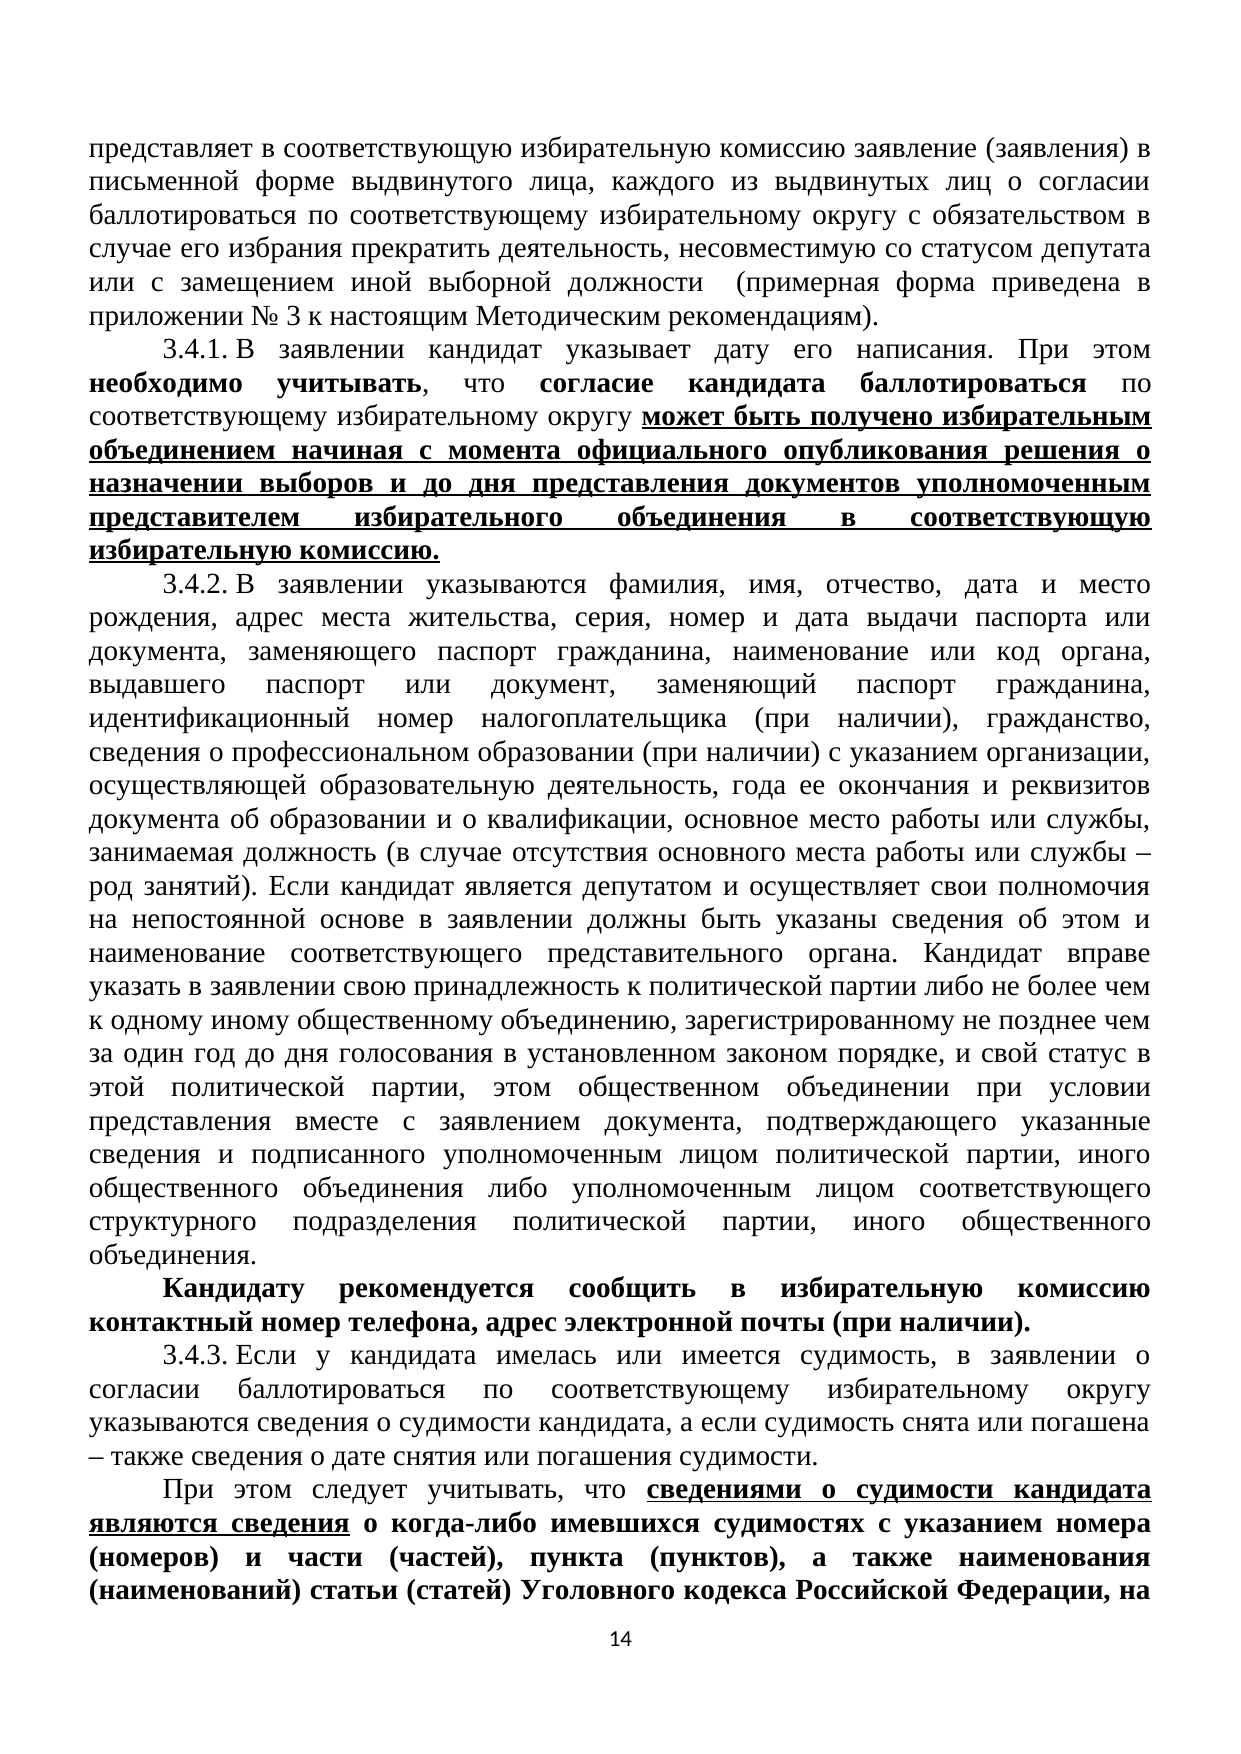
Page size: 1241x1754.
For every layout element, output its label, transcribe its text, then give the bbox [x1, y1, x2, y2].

text 3.4.1. В заявлении кандидат указывает дату его написания. При этом необходимо учитывать, что согласие кандидата баллотироваться по соответствующему избирательному округу может быть получено избирательным объединением начиная с момента официального опубликования решения о назначении выборов и до дня представления документов уполномоченным представителем избирательного объединения в соответствующую избирательную комиссию. [89, 331, 1152, 528]
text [89, 1472, 1152, 1606]
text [89, 130, 1152, 331]
text 3.4.1. В заявлении кандидат указывает дату его написания. При этом необходимо учитывать, что согласие кандидата баллотироваться по соответствующему избирательному округу может быть получено избирательным объединением начиная с момента официального опубликования решения о назначении выборов и до дня представления документов уполномоченным представителем избирательного объединения в соответствующую избирательную комиссию. [89, 530, 1152, 566]
text 3.4.2. В заявлении указываются фамилия, имя, отчество, дата и место рождения, адрес места жительства, серия, номер и дата выдачи паспорта или документа, заменяющего паспорт гражданина, наименование или код органа, выдавшего паспорт или документ, заменяющий паспорт гражданина, идентификационный номер налогоплательщика (при наличии), гражданство, сведения о профессиональном образовании (при наличии) с указанием организации, осуществляющей образовательную деятельность, года ее окончания и реквизитов документа об образовании и о квалификации, основное место работы или службы, занимаемая должность (в случае отсутствия основного места работы или службы – род занятий). Если кандидат является депутатом и осуществляет свои полномочия на непостоянной основе в заявлении должны быть указаны сведения об этом и наименование соответствующего представительного органа. Кандидат вправе указать в заявлении свою принадлежность к политической партии либо не более чем к одному иному общественному объединению, зарегистрированному не позднее чем за один год до дня голосования в установленном законом порядке, и свой статус в этой политической партии, этом общественном объединении при условии представления вместе с заявлением документа, подтверждающего указанные сведения и подписанного уполномоченным лицом политической партии, иного общественного объединения либо уполномоченным лицом соответствующего структурного подразделения политической партии, иного общественного объединения. [89, 566, 1152, 1270]
text 3.4.3. Если у кандидата имелась или имеется судимость, в заявлении о согласии баллотироваться по соответствующему избирательному округу указываются сведения о судимости кандидата, а если судимость снята или погашена – также сведения о дате снятия или погашения судимости. [89, 1337, 1152, 1472]
text Кандидату рекомендуется сообщить в избирательную комиссию контактный номер телефона, адрес электронной почты (при наличии). [89, 1270, 1152, 1337]
